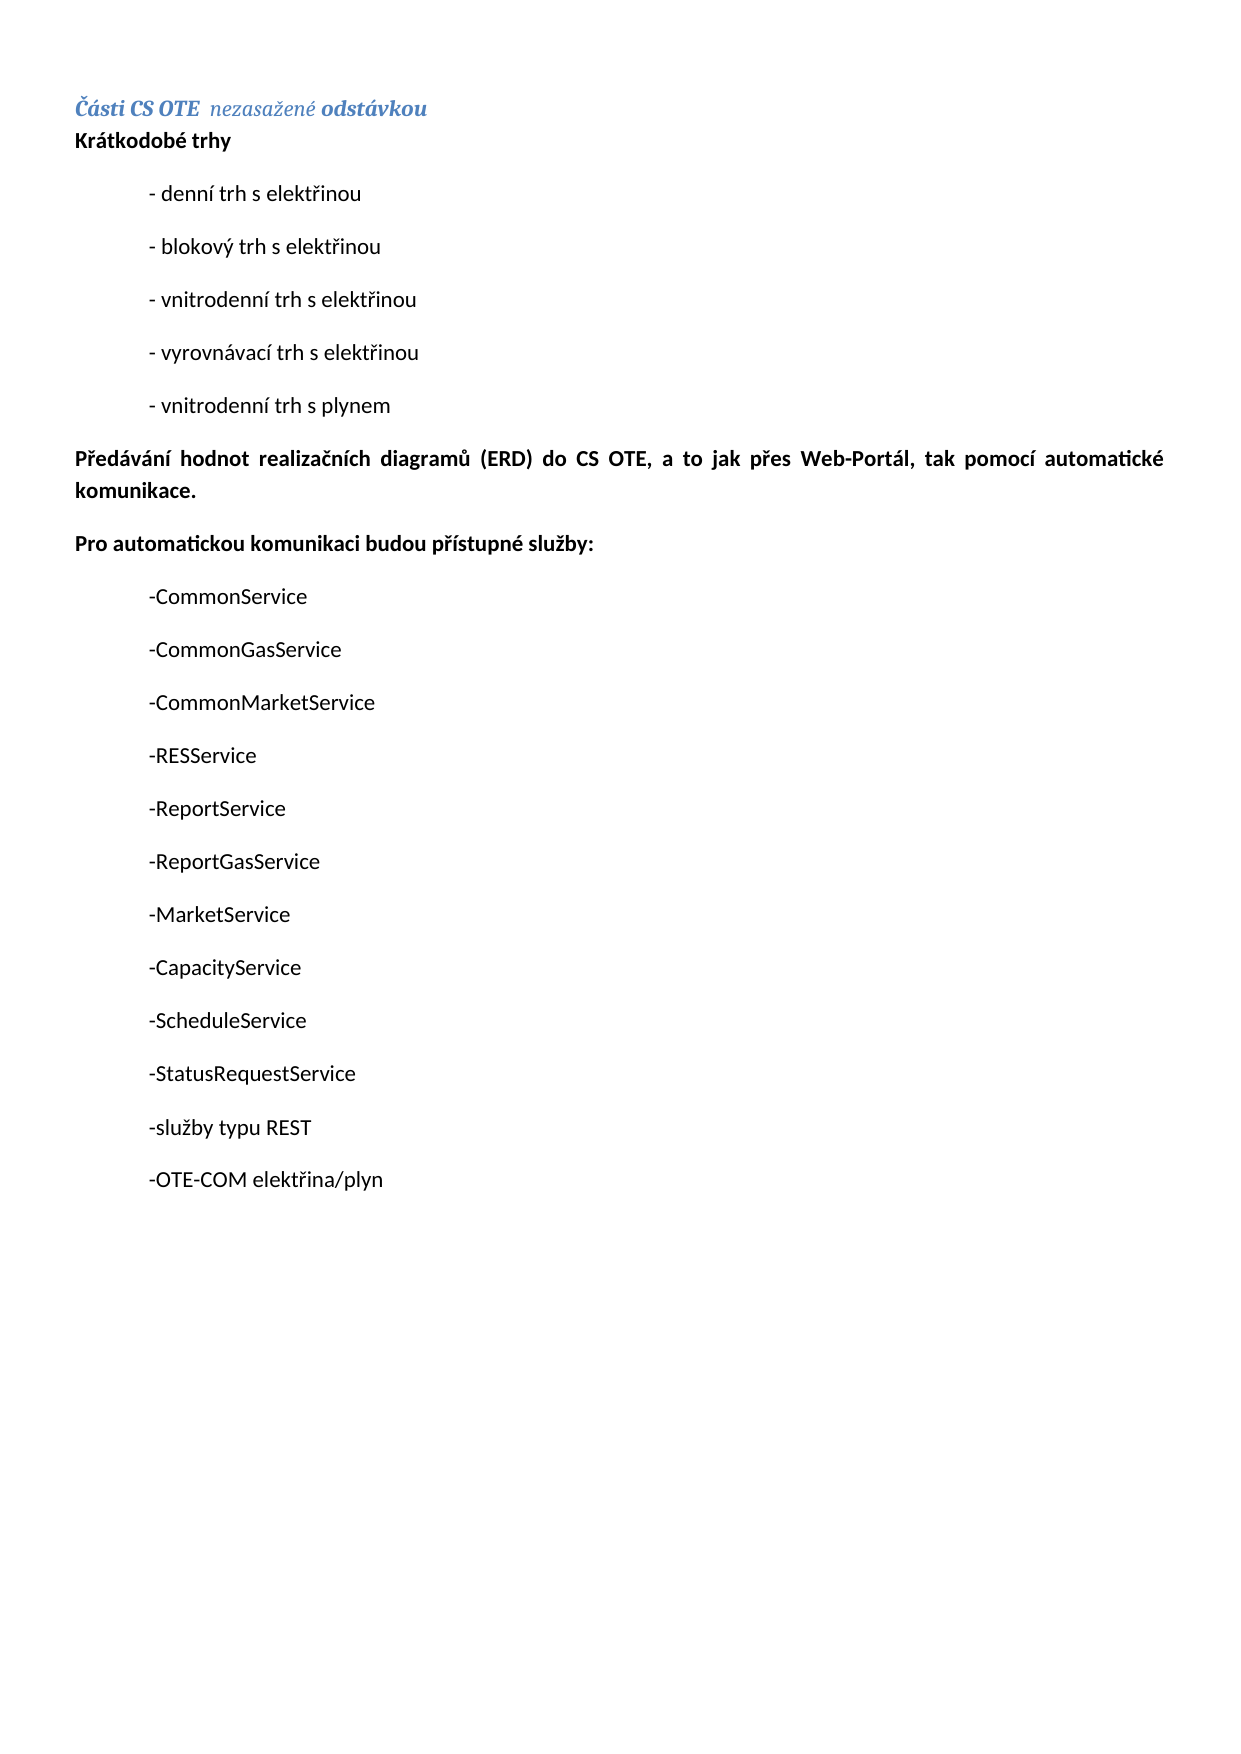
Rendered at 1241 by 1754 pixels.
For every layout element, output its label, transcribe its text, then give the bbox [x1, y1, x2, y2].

text Pro automatickou komunikaci budou přístupné služby: [75, 529, 1165, 557]
text -MarketService [75, 901, 1165, 928]
text -OTE-COM elektřina/plyn [75, 1166, 1165, 1194]
text -služby typu REST [75, 1113, 1165, 1141]
subtitle Části CS OTE nezasažené odstávkou [75, 96, 1165, 122]
text -ScheduleService [75, 1007, 1165, 1034]
text -StatusRequestService [75, 1059, 1165, 1088]
text Předávání hodnot realizačních diagramů (ERD) do CS OTE, a to jak přes Web-Portál, tak pomocí automatické komunikace. [75, 444, 1165, 504]
text -CommonService [75, 582, 1165, 610]
text Krátkodobé trhy [75, 126, 1165, 154]
text - denní trh s elektřinou [75, 179, 1165, 207]
text -RESService [75, 741, 1165, 769]
text - vnitrodenní trh s elektřinou [75, 285, 1165, 313]
text - blokový trh s elektřinou [75, 232, 1165, 260]
text - vnitrodenní trh s plynem [75, 391, 1165, 419]
text -ReportService [75, 794, 1165, 822]
text -CommonGasService [75, 635, 1165, 663]
text - vyrovnávací trh s elektřinou [75, 338, 1165, 366]
text -ReportGasService [75, 847, 1165, 876]
text -CommonMarketService [75, 688, 1165, 716]
text -CapacityService [75, 953, 1165, 982]
